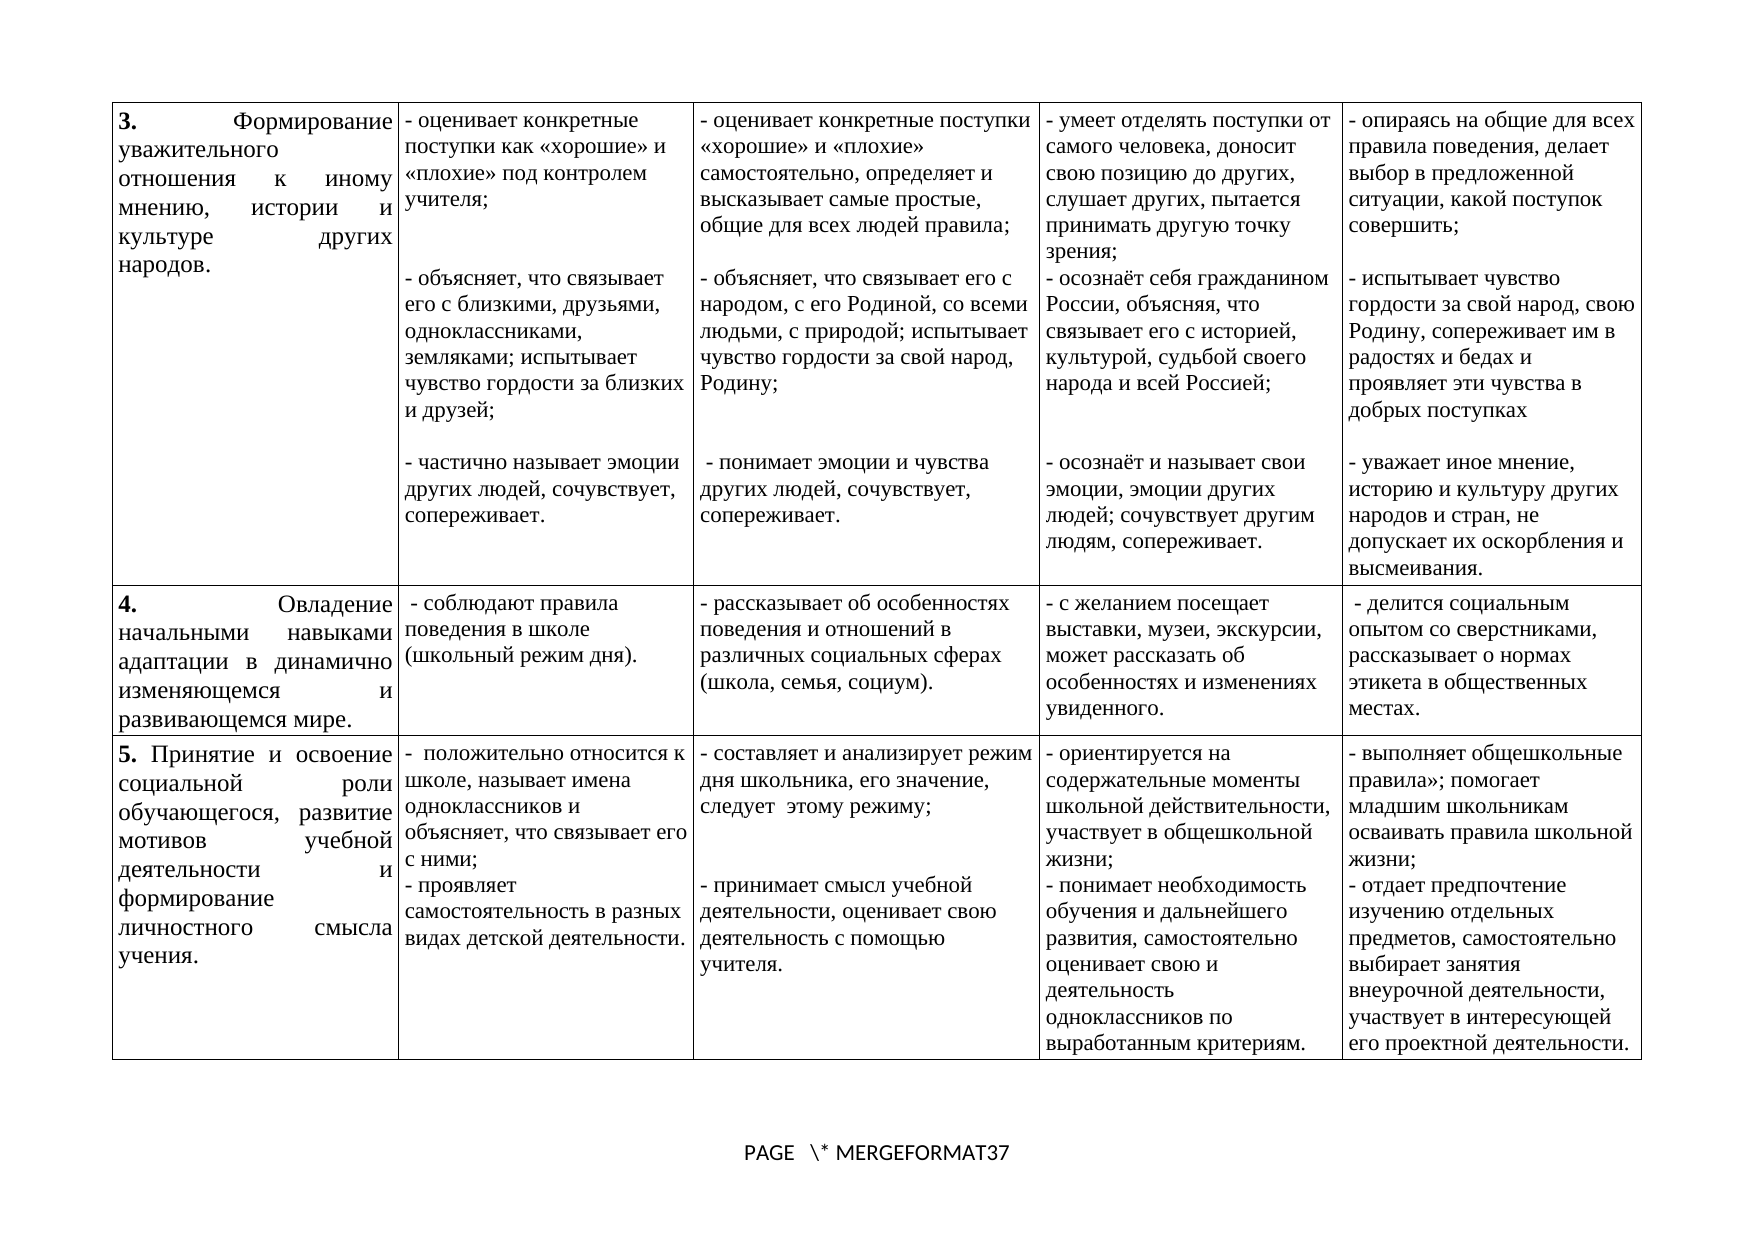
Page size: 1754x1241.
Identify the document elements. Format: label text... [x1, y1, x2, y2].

table_cell - рассказывает об особенностях поведения и отношений в различных социальных сферах (школа, семья, социум). [694, 586, 1039, 735]
table_cell - ориентируется на содержательные моменты школьной действительности, участвует в общешкольной жизни; - понимает необходимость обучения и дальнейшего развития, самостоятельно оценивает свою и деятельность одноклассников по выработанным критериям. [1040, 736, 1342, 1058]
table_cell - положительно относится к школе, называет имена одноклассников и объясняет, что связывает его с ними; - проявляет самостоятельность в разных видах детской деятельности. [399, 736, 693, 1058]
table_cell - делится социальным опытом со сверстниками, рассказывает о нормах этикета в общественных местах. [1343, 586, 1641, 735]
table_cell 5. Принятие и освоение социальной роли обучающегося, развитие мотивов учебной деятельности и формирование личностного смысла учения. [113, 736, 398, 1058]
table_cell - опираясь на общие для всех правила поведения, делает выбор в предложенной ситуации, какой поступок совершить; - испытывает чувство гордости за свой народ, свою Родину, сопереживает им в радостях и бедах и проявляет эти чувства в добрых поступках - уважает иное мнение, историю и культуру других народов и стран, не допускает их оскорбления и высмеивания. [1343, 103, 1641, 585]
table_cell 4. Овладение начальными навыками адаптации в динамично изменяющемся и развивающемся мире. [113, 586, 398, 735]
table_cell - с желанием посещает выставки, музеи, экскурсии, может рассказать об особенностях и изменениях увиденного. [1040, 586, 1342, 735]
table_cell 3. Формирование уважительного отношения к иному мнению, истории и культуре других народов. [113, 103, 398, 585]
table_cell - оценивает конкретные поступки как «хорошие» и «плохие» под контролем учителя; - объясняет, что связывает его с близкими, друзьями, одноклассниками, земляками; испытывает чувство гордости за близких и друзей; - частично называет эмоции других людей, сочувствует, сопереживает. [399, 103, 693, 585]
table_cell - выполняет общешкольные правила»; помогает младшим школьникам осваивать правила школьной жизни; - отдает предпочтение изучению отдельных предметов, самостоятельно выбирает занятия внеурочной деятельности, участвует в интересующей его проектной деятельности. [1343, 736, 1641, 1058]
table_cell - оценивает конкретные поступки «хорошие» и «плохие» самостоятельно, определяет и высказывает самые простые, общие для всех людей правила; - объясняет, что связывает его с народом, с его Родиной, со всеми людьми, с природой; испытывает чувство гордости за свой народ, Родину; - понимает эмоции и чувства других людей, сочувствует, сопереживает. [694, 103, 1039, 585]
table_cell - составляет и анализирует режим дня школьника, его значение, следует этому режиму; - принимает смысл учебной деятельности, оценивает свою деятельность с помощью учителя. [694, 736, 1039, 1058]
table_cell - умеет отделять поступки от самого человека, доносит свою позицию до других, слушает других, пытается принимать другую точку зрения; - осознаёт себя гражданином России, объясняя, что связывает его с историей, культурой, судьбой своего народа и всей Россией; - осознаёт и называет свои эмоции, эмоции других людей; сочувствует другим людям, сопереживает. [1040, 103, 1342, 585]
table_cell - соблюдают правила поведения в школе (школьный режим дня). [399, 586, 693, 735]
